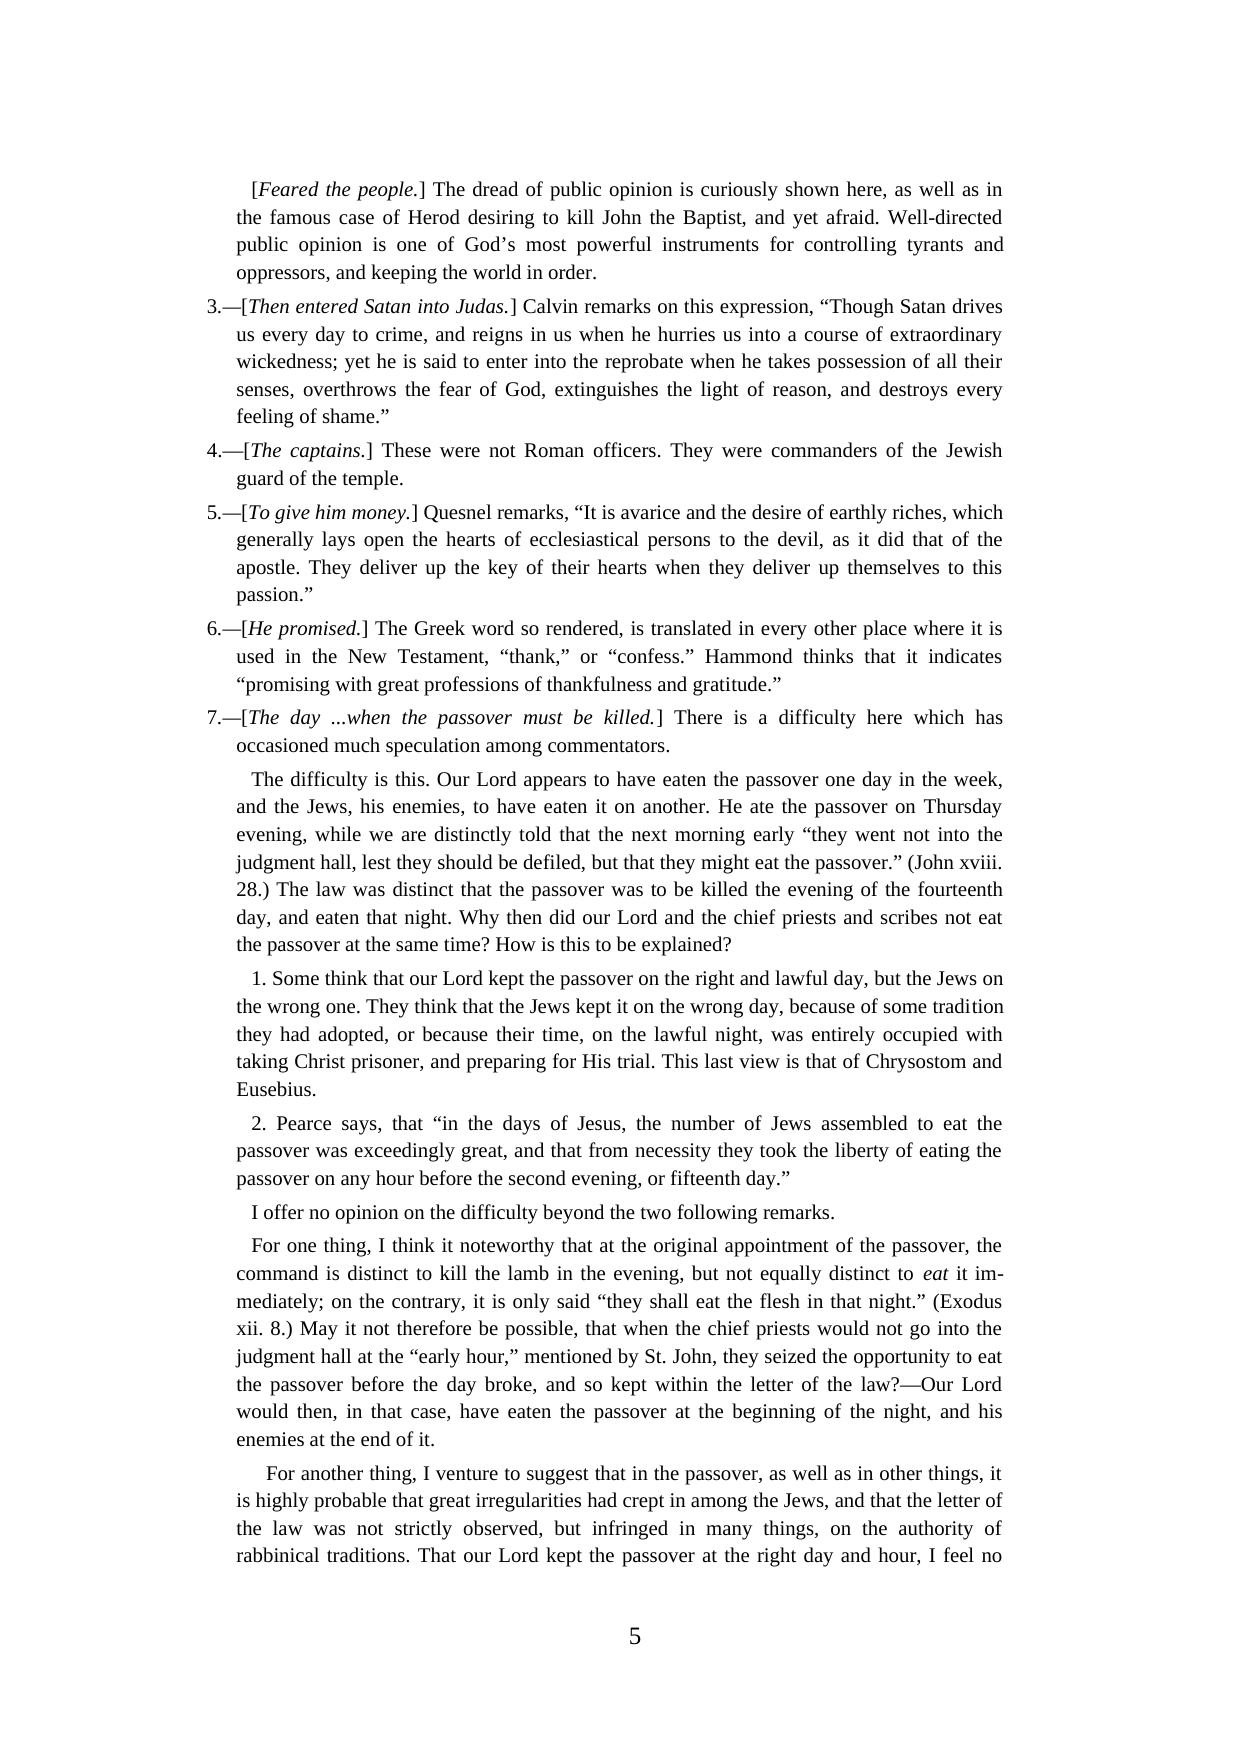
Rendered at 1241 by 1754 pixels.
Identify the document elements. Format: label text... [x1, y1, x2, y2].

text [236, 1461, 1004, 1567]
text 5.—[To give him money.] Quesnel remarks, “It is avarice and the desire of earthly riches, which generally lays open the hearts of ecclesiastical persons to the devil, as it did that of the apostle. They deliver up the key of their hearts when they deliver up themselves to this passion.” [207, 499, 1004, 606]
text 7.—[The day ...when the passover must be killed.] There is a difficulty here which has occasioned much speculation among commentators. [207, 705, 1004, 757]
text 1. Some think that our Lord kept the passover on the right and lawful day, but the Jews on the wrong one. They think that the Jews kept it on the wrong day, because of some tradition they had adopted, or because their time, on the lawful night, was entirely occupied with taking Christ prisoner, and preparing for His trial. This last view is that of Chrysostom and Eusebius. [236, 966, 1004, 1101]
text 4.—[The captains.] These were not Roman officers. They were commanders of the Jewish guard of the temple. [207, 438, 1004, 490]
text The difficulty is this. Our Lord appears to have eaten the passover one day in the week, and the Jews, his enemies, to have eaten it on another. He ate the passover on Thursday evening, while we are distinctly told that the next morning early “they went not into the judgment hall, lest they should be defiled, but that they might eat the passover.” (John xviii. 28.) The law was distinct that the passover was to be killed the evening of the fourteenth day, and eaten that night. Why then did our Lord and the chief priests and scribes not eat the passover at the same time? How is this to be explained? [236, 767, 1004, 956]
text For one thing, I think it noteworthy that at the original appointment of the passover, the command is distinct to kill the lamb in the evening, but not equally distinct to eat it immediately; on the contrary, it is only said “they shall eat the flesh in that night.” (Exodus xii. 8.) May it not therefore be possible, that when the chief priests would not go into the judgment hall at the “early hour,” mentioned by St. John, they seized the opportunity to eat the passover before the day broke, and so kept within the letter of the law?—Our Lord would then, in that case, have eaten the passover at the beginning of the night, and his enemies at the end of it. [236, 1233, 1004, 1451]
text 6.—[He promised.] The Greek word so rendered, is translated in every other place where it is used in the New Testament, “thank,” or “confess.” Hammond thinks that it indicates “promising with great professions of thankfulness and gratitude.” [207, 616, 1004, 696]
text 3.—[Then entered Satan into Judas.] Calvin remarks on this expression, “Though Satan drives us every day to crime, and reigns in us when he hurries us into a course of extraordinary wickedness; yet he is said to enter into the reprobate when he takes possession of all their senses, overthrows the fear of God, extinguishes the light of reason, and destroys every feeling of shame.” [207, 294, 1004, 428]
text [Feared the people.] The dread of public opinion is curiously shown here, as well as in the famous case of Herod desiring to kill John the Baptist, and yet afraid. Well-directed public opinion is one of God’s most powerful instruments for controlling tyrants and oppressors, and keeping the world in order. [236, 177, 1004, 284]
text 2. Pearce says, that “in the days of Jesus, the number of Jews assembled to eat the passover was exceedingly great, and that from necessity they took the liberty of eating the passover on any hour before the second evening, or fifteenth day.” [236, 1111, 1004, 1190]
text I offer no opinion on the difficulty beyond the two following remarks. [236, 1199, 1004, 1224]
